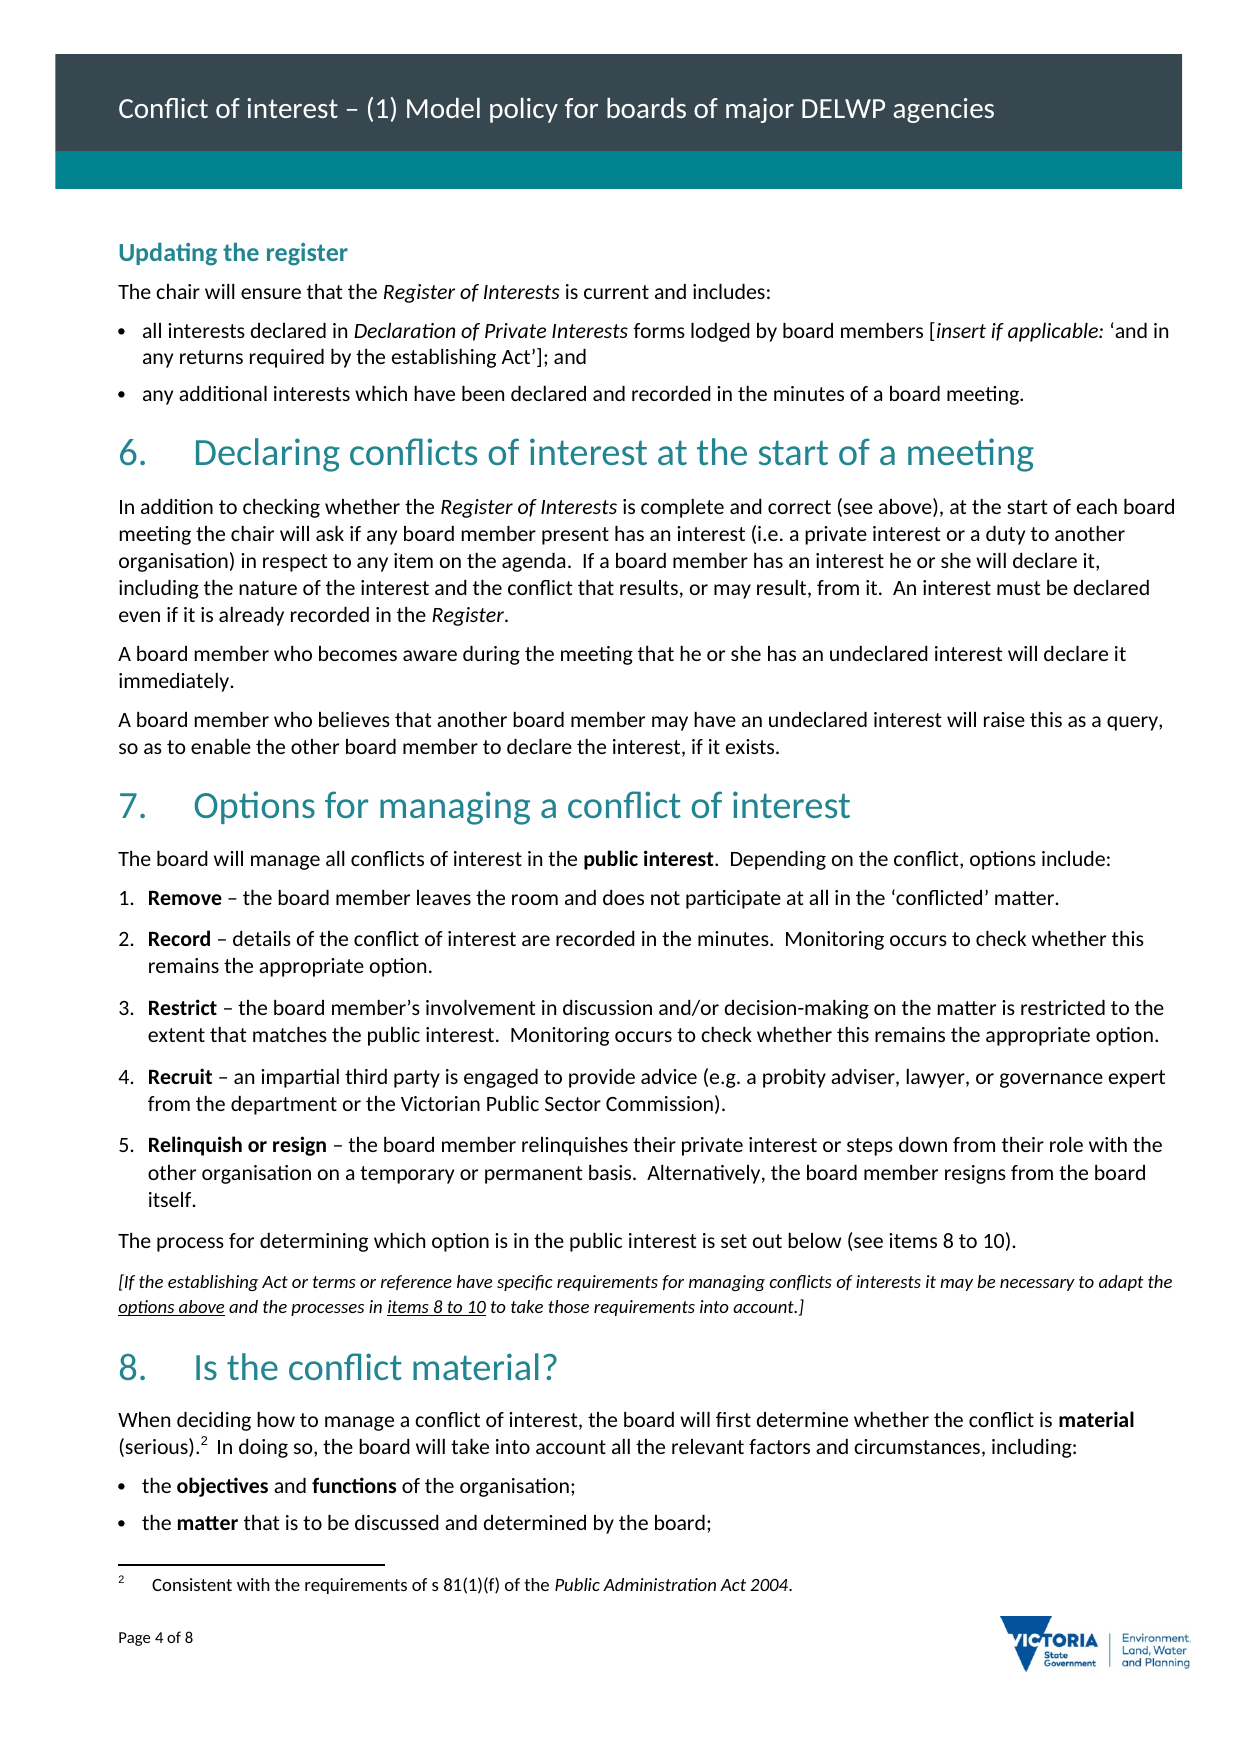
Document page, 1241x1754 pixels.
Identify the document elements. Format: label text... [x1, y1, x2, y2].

text In addition to checking whether the Register of Interests is complete and correct (see above), at the start of each board meeting the chair will ask if any board member present has an interest (i.e. a private interest or a duty to another organisation) in respect to any item on the agenda. If a board member has an interest he or she will declare it, including the nature of the interest and the conflict that results, or may result, from it. An interest must be declared even if it is already recorded in the Register. [118, 492, 1181, 628]
list all interests declared in Declaration of Private Interests forms lodged by board members [insert if applicable: ‘and in any returns required by the establishing Act’]; and [118, 317, 1181, 370]
text [If the establishing Act or terms or reference have specific requirements for managing conflicts of interests it may be necessary to adapt the options above and the processes in items 8 to 10 to take those requirements into account.] [118, 1268, 1181, 1318]
text When deciding how to manage a conflict of interest, the board will first determine whether the conflict is material (serious). In doing so, the board will take into account all the relevant factors and circumstances, including: [118, 1405, 1181, 1459]
picture [1000, 1616, 1191, 1672]
list any additional interests which have been declared and recorded in the minutes of a board meeting. [118, 381, 1181, 407]
list 2. Record – details of the conflict of interest are recorded in the minutes. Monitoring occurs to check whether this remains the appropriate option. [118, 925, 1181, 979]
text 4. Recruit – an impartial third party is engaged to provide advice (e.g. a probity adviser, lawyer, or governance expert from the department or the Victorian Public Sector Commission). [118, 1062, 1181, 1117]
subtitle 6. Declaring conflicts of interest at the start of a meeting [118, 428, 1181, 475]
text A board member who believes that another board member may have an undeclared interest will raise this as a query, so as to enable the other board member to declare the interest, if it exists. [118, 706, 1181, 760]
subtitle 8. Is the conflict material? [118, 1343, 1181, 1390]
subtitle 7. Options for managing a conflict of interest [118, 781, 1181, 828]
text The board will manage all conflicts of interest in the public interest. Depending on the conflict, options include: [118, 845, 1181, 871]
picture [55, 54, 1183, 189]
list 3. Restrict – the board member’s involvement in discussion and/or decision-making on the matter is restricted to the extent that matches the public interest. Monitoring occurs to check whether this remains the appropriate option. [118, 994, 1181, 1048]
text 5. Relinquish or resign – the board member relinquishes their private interest or steps down from their role with the other organisation on a temporary or permanent basis. Alternatively, the board member resigns from the board itself. [118, 1131, 1181, 1212]
subtitle Updating the register [118, 236, 1181, 268]
text A board member who becomes aware during the meeting that he or she has an undeclared interest will declare it immediately. [118, 639, 1181, 694]
text The process for determining which option is in the public interest is set out below (see items 8 to 10). [118, 1227, 1181, 1254]
list the matter that is to be discussed and determined by the board; [118, 1509, 1181, 1536]
text 1. Remove – the board member leaves the room and does not participate at all in the ‘conflicted’ matter. [118, 883, 1181, 910]
text The chair will ensure that the Register of Interests is current and includes: [118, 278, 1181, 305]
list the objectives and functions of the organisation; [118, 1471, 1181, 1498]
